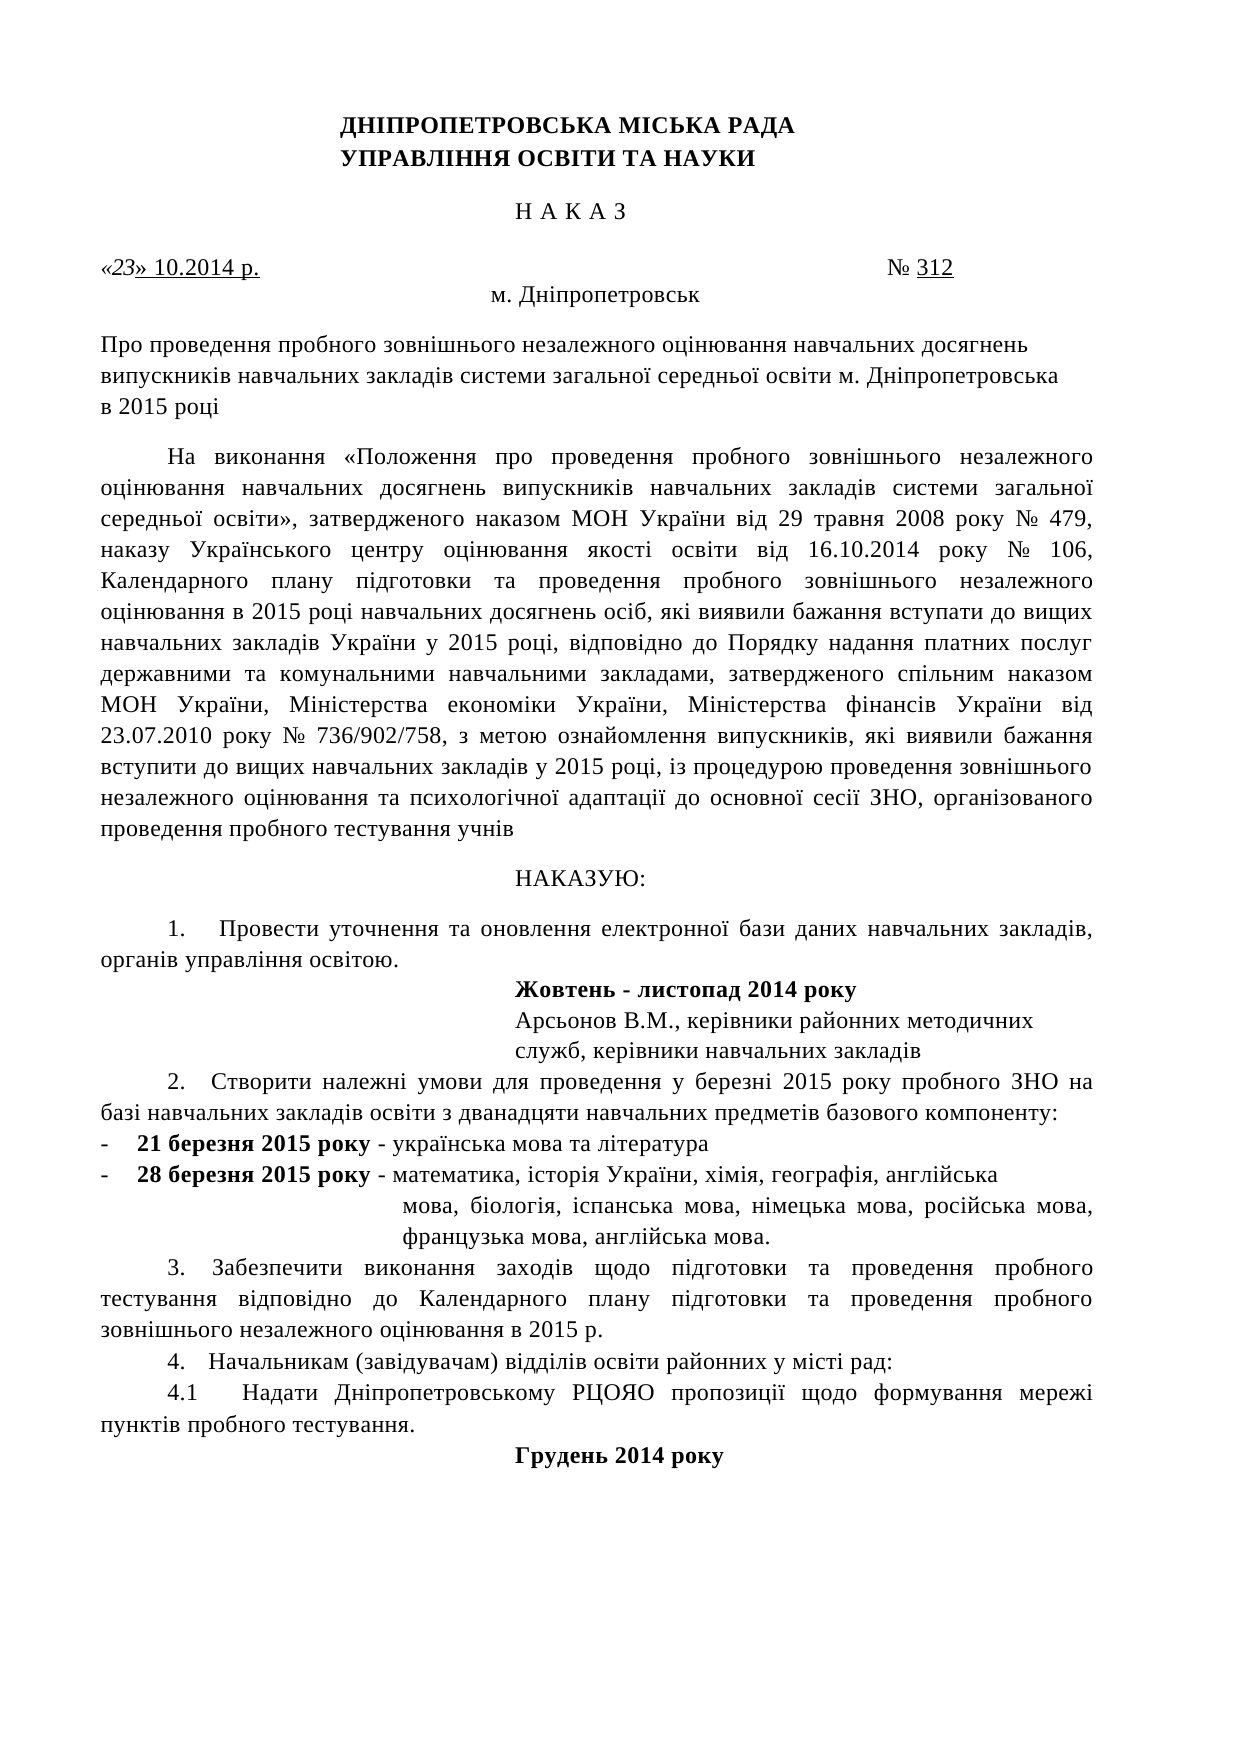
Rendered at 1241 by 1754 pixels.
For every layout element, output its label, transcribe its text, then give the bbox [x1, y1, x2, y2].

text мова, біологія, іспанська мова, німецька мова, російська мова, французька мова, англійська мова. [402, 1189, 1094, 1251]
list Начальникам (завідувачам) відділів освіти районних у місті рад: [100, 1344, 1098, 1376]
text НАКАЗУЮ: [515, 867, 1098, 891]
text На виконання «Положення про проведення пробного зовнішнього незалежного оцінювання навчальних досягнень випускників навчальних закладів системи загальної середньої освіти», затвердженого наказом МОН України від 29 травня 2008 року № 479, наказу Українського центру оцінювання якості освіти від 16.10.2014 року № 106, Календарного плану підготовки та проведення пробного зовнішнього незалежного оцінювання в 2015 році навчальних досягнень осіб, які виявили бажання вступати до вищих навчальних закладів України у 2015 році, відповідно до Порядку надання платних послуг державними та комунальними навчальними закладами, затвердженого спільним наказом МОН України, Міністерства економіки України, Міністерства фінансів України від 23.07.2010 року № 736/902/758, з метою ознайомлення випускників, які виявили бажання вступити до вищих навчальних закладів у 2015 році, із процедурою проведення зовнішнього незалежного оцінювання та психологічної адаптації до основної сесії ЗНО, організованого проведення пробного тестування учнів [100, 439, 1094, 843]
text Грудень 2014 року [515, 1438, 1098, 1470]
list Надати Дніпропетровському РЦОЯО пропозиції щодо формування мережі пунктів пробного тестування. [100, 1376, 1094, 1438]
text Жовтень - листопад 2014 року [515, 973, 1098, 1004]
list Створити належні умови для проведення у березні 2015 року пробного ЗНО на базі навчальних закладів освіти з дванадцяти навчальних предметів базового компоненту: [100, 1065, 1094, 1127]
list 28 березня 2015 року - математика, історія України, хімія, географія, англійська [100, 1158, 1098, 1189]
text Про проведення пробного зовнішнього незалежного оцінювання навчальних досягнень випускників навчальних закладів системи загальної середньої освіти м. Дніпропетровська в 2015 році [100, 327, 1067, 421]
list Забезпечити виконання заходів щодо підготовки та проведення пробного тестування відповідно до Календарного плану підготовки та проведення пробного зовнішнього незалежного оцінювання в 2015 р. [100, 1251, 1094, 1344]
text Арсьонов В.М., керівники районних методичних [515, 1004, 1098, 1034]
text ДНІПРОПЕТРОВСЬКА МІСЬКА РАДА УПРАВЛІННЯ ОСВІТИ ТА НАУКИ [340, 106, 863, 173]
text «23» 10.2014 р. № 312 [100, 256, 1098, 280]
text служб, керівники навчальних закладів [515, 1034, 1098, 1065]
list Провести уточнення та оновлення електронної бази даних навчальних закладів, органів управління освітою. [100, 912, 1094, 973]
text м. Дніпропетровськ [94, 283, 1096, 307]
text НАКАЗ [515, 200, 1098, 224]
list 21 березня 2015 року - українська мова та література [100, 1127, 1098, 1158]
